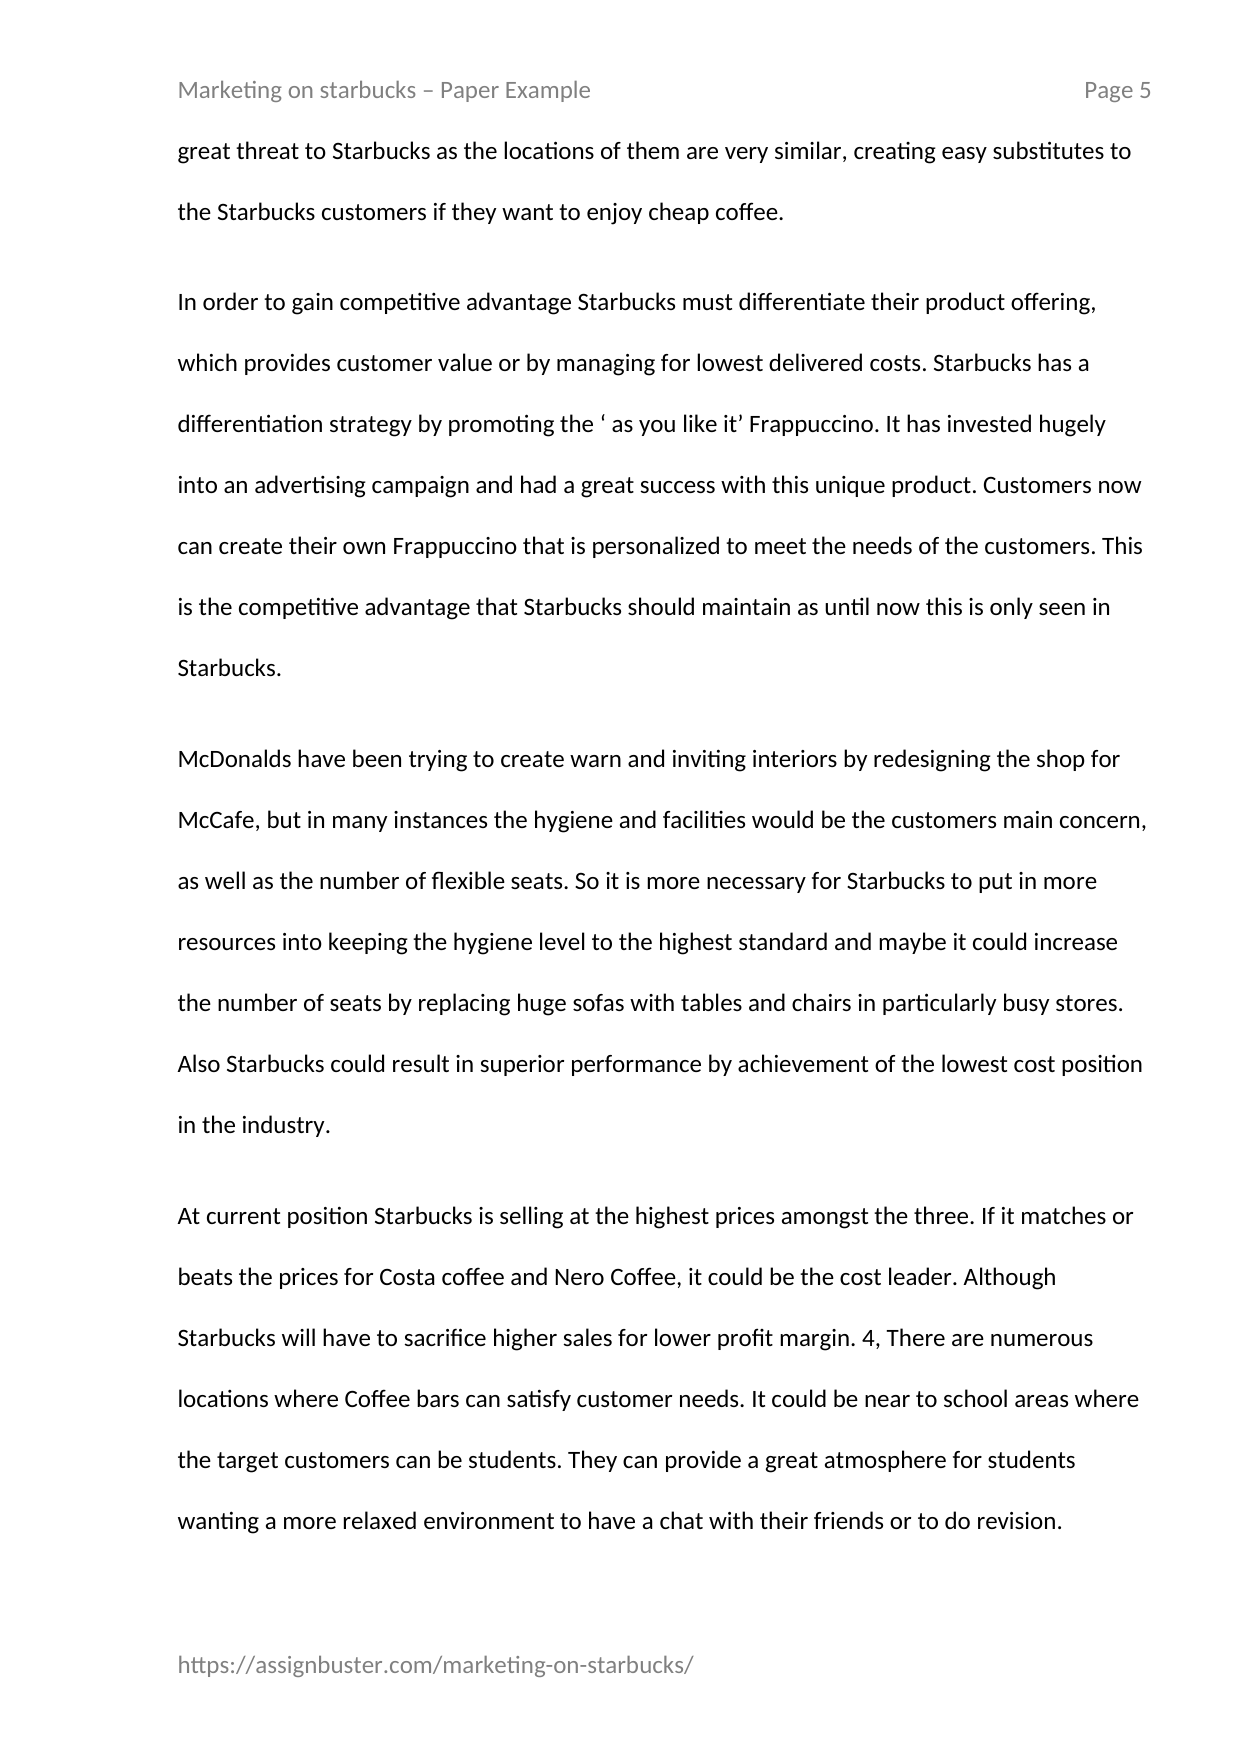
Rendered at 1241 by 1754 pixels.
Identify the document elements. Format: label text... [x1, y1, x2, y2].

text In order to gain competitive advantage Starbucks must differentiate their product offering, which provides customer value or by managing for lowest delivered costs. Starbucks has a differentiation strategy by promoting the ‘ as you like it’ Frappuccino. It has invested hugely into an advertising campaign and had a great success with this unique product. Customers now can create their own Frappuccino that is personalized to meet the needs of the customers. This is the competitive advantage that Starbucks should maintain as until now this is only seen in Starbucks. [177, 286, 1152, 683]
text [177, 135, 1152, 226]
text McDonalds have been trying to create warn and inviting interiors by redesigning the shop for McCafe, but in many instances the hygiene and facilities would be the customers main concern, as well as the number of flexible seats. So it is more necessary for Starbucks to put in more resources into keeping the hygiene level to the highest standard and maybe it could increase the number of seats by replacing huge sofas with tables and chairs in particularly busy stores. Also Starbucks could result in superior performance by achievement of the lowest cost position in the industry. [177, 743, 1152, 1140]
text At current position Starbucks is selling at the highest prices amongst the three. If it matches or beats the prices for Costa coffee and Nero Coffee, it could be the cost leader. Although Starbucks will have to sacrifice higher sales for lower profit margin. 4, There are numerous locations where Coffee bars can satisfy customer needs. It could be near to school areas where the target customers can be students. They can provide a great atmosphere for students wanting a more relaxed environment to have a chat with their friends or to do revision. [177, 1200, 1152, 1536]
